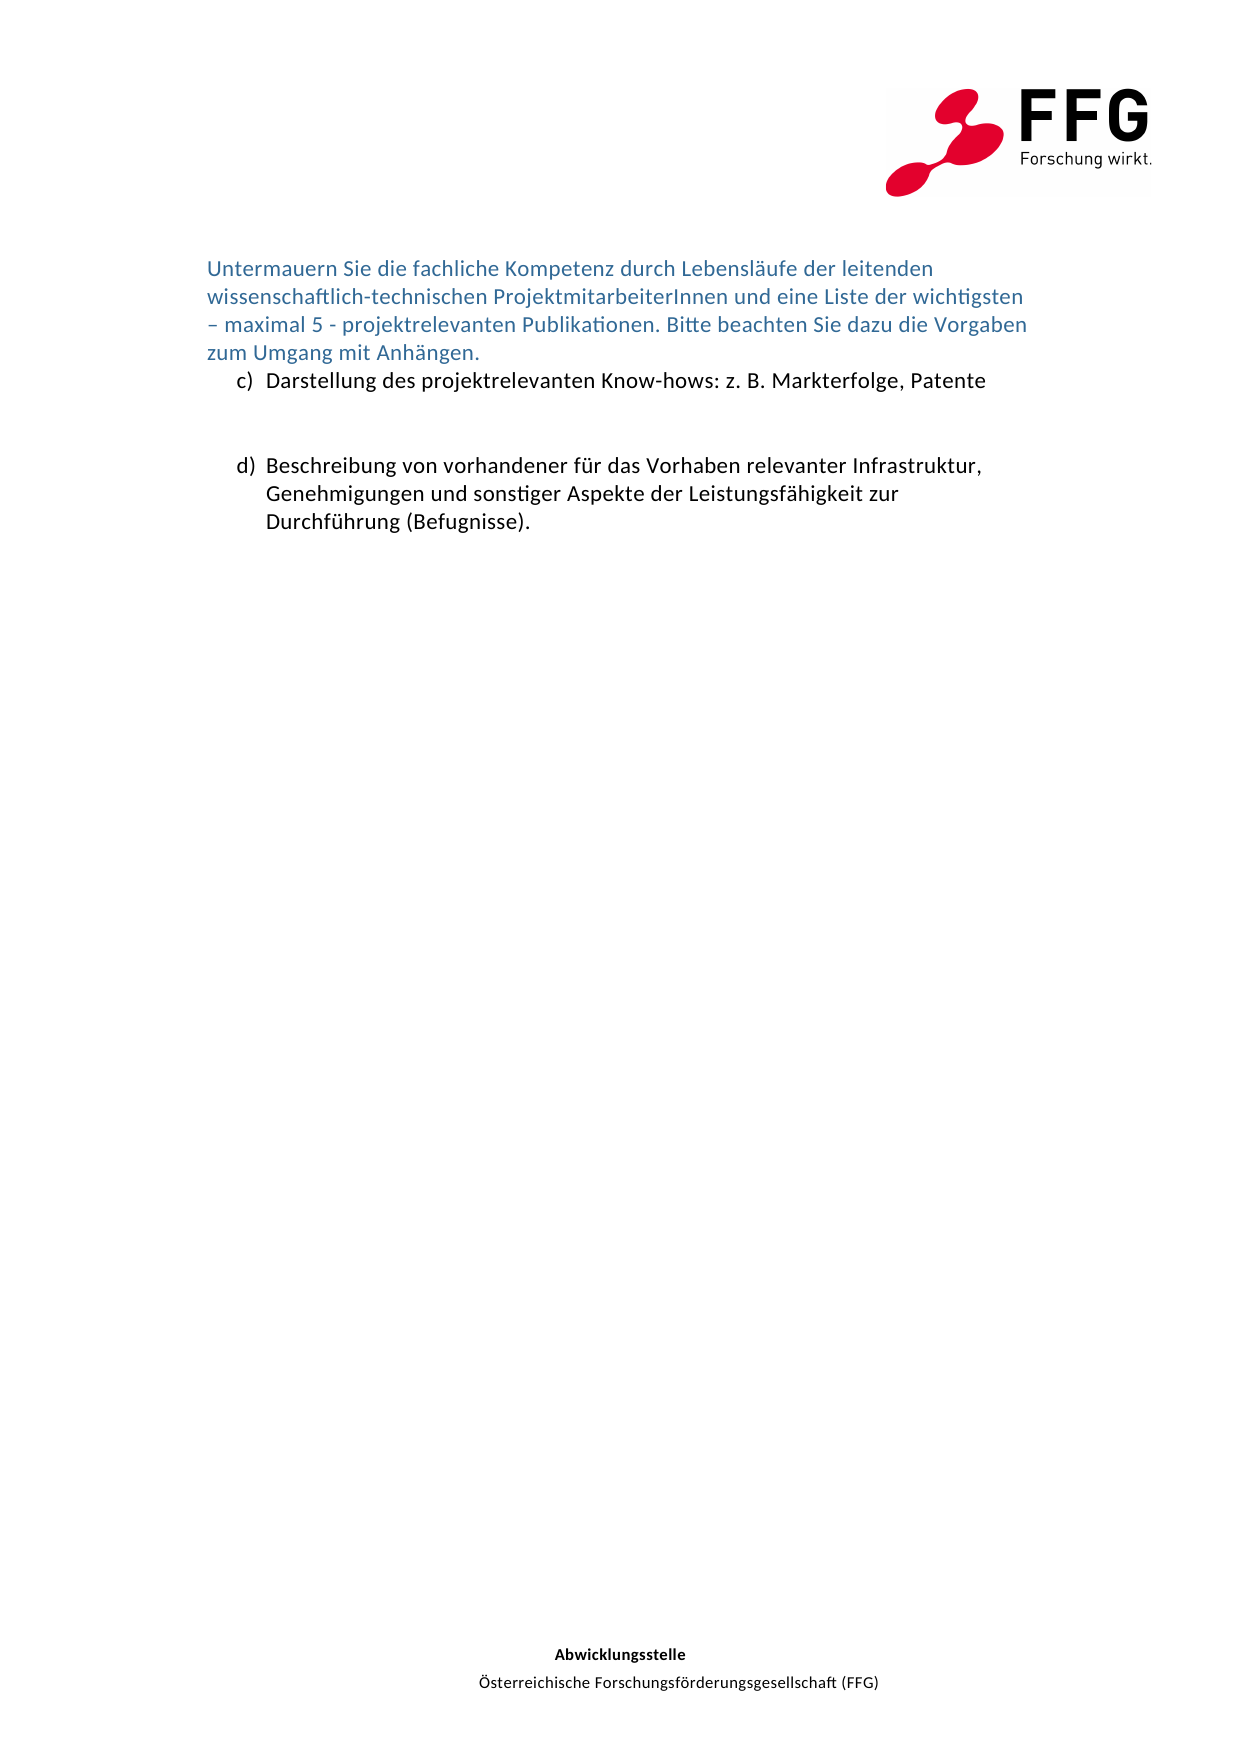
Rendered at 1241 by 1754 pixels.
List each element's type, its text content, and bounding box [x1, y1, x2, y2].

text Untermauern Sie die fachliche Kompetenz durch Lebensläufe der leitenden wissenschaftlich-technischen ProjektmitarbeiterInnen und eine Liste der wichtigsten – maximal 5 - projektrelevanten Publikationen. Bitte beachten Sie dazu die Vorgaben zum Umgang mit Anhängen. [207, 254, 1033, 366]
text Darstellung des projektrelevanten Know-hows: z. B. Markterfolge, Patente [236, 366, 1033, 394]
picture [885, 88, 1152, 197]
